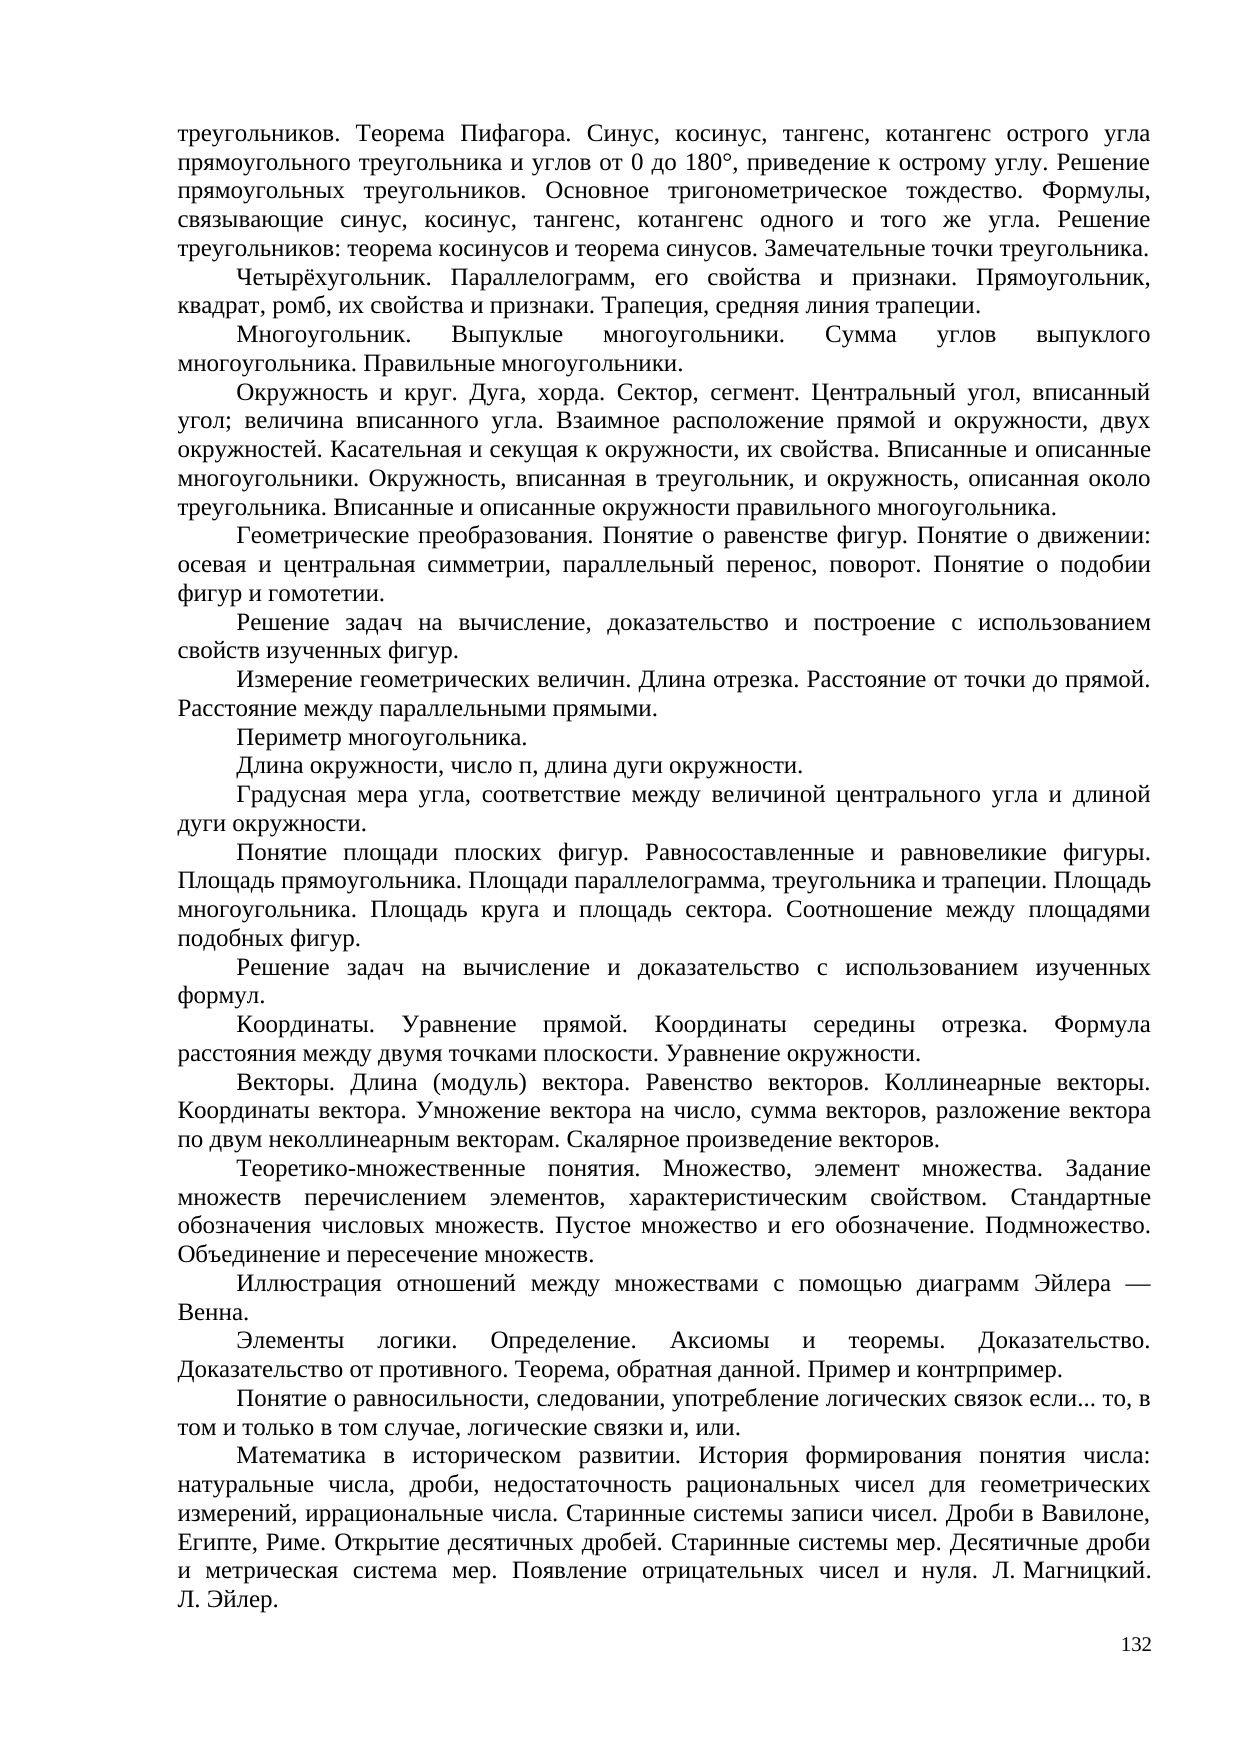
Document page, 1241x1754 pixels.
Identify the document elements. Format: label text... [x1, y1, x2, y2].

text Градусная мера угла, соответствие между величиной центрального угла и длиной дуги окружности. [177, 779, 1152, 837]
text Четырёхугольник. Параллелограмм, его свойства и признаки. Прямоугольник, квадрат, ромб, их свойства и признаки. Трапеция, средняя линия трапеции. [177, 262, 1152, 319]
text Решение задач на вычисление, доказательство и построение с использованием свойств изученных фигур. [177, 607, 1152, 664]
text Многоугольник. Выпуклые многоугольники. Сумма углов выпуклого многоугольника. Правильные многоугольники. [177, 319, 1152, 377]
text Окружность и круг. Дуга, хорда. Сектор, сегмент. Центральный угол, вписанный угол; величина вписанного угла. Взаимное расположение прямой и окружности, двух окружностей. Касательная и секущая к окружности, их свойства. Вписанные и описанные многоугольники. Окружность, вписанная в треугольник, и окружность, описанная около треугольника. Вписанные и описанные окружности правильного многоугольника. [177, 377, 1152, 521]
text Решение задач на вычисление и доказательство с использованием изученных формул. [177, 952, 1152, 1009]
text Длина окружности, число п, длина дуги окружности. [177, 751, 1152, 779]
text Понятие о равносильности, следовании, употребление логических связок если... то, в том и только в том случае, логические связки и, или. [177, 1383, 1152, 1441]
text Измерение геометрических величин. Длина отрезка. Расстояние от точки до прямой. Расстояние между параллельными прямыми. [177, 664, 1152, 722]
text Иллюстрация отношений между множествами с помощью диаграмм Эйлера — Венна. [177, 1268, 1152, 1326]
text Координаты. Уравнение прямой. Координаты середины отрезка. Формула расстояния между двумя точками плоскости. Уравнение окружности. [177, 1009, 1152, 1067]
text Элементы логики. Определение. Аксиомы и теоремы. Доказательство. Доказательство от противного. Теорема, обратная данной. Пример и контрпример. [177, 1326, 1152, 1383]
text Математика в историческом развитии. История формирования понятия числа: натуральные числа, дроби, недостаточность рациональных чисел для геометрических измерений, иррациональные числа. Старинные системы записи чисел. Дроби в Вавилоне, Египте, Риме. Открытие десятичных дробей. Старинные системы мер. Десятичные дроби и метрическая система мер. Появление отрицательных чисел и нуля. Л. Магницкий. Л. Эйлер. [177, 1441, 1152, 1613]
text Векторы. Длина (модуль) вектора. Равенство векторов. Коллинеарные векторы. Координаты вектора. Умножение вектора на число, сумма векторов, разложение вектора по двум неколлинеарным векторам. Скалярное произведение векторов. [177, 1067, 1152, 1153]
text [177, 118, 1152, 262]
text Понятие площади плоских фигур. Равносоставленные и равновеликие фигуры. Площадь прямоугольника. Площади параллелограмма, треугольника и трапеции. Площадь многоугольника. Площадь круга и площадь сектора. Соотношение между площадями подобных фигур. [177, 837, 1152, 952]
text Периметр многоугольника. [177, 722, 1152, 751]
text Теоретико-множественные понятия. Множество, элемент множества. Задание множеств перечислением элементов, характеристическим свойством. Стандартные обозначения числовых множеств. Пустое множество и его обозначение. Подмножество. Объединение и пересечение множеств. [177, 1153, 1152, 1268]
text Геометрические преобразования. Понятие о равенстве фигур. Понятие о движении: осевая и центральная симметрии, параллельный перенос, поворот. Понятие о подобии фигур и гомотетии. [177, 521, 1152, 607]
